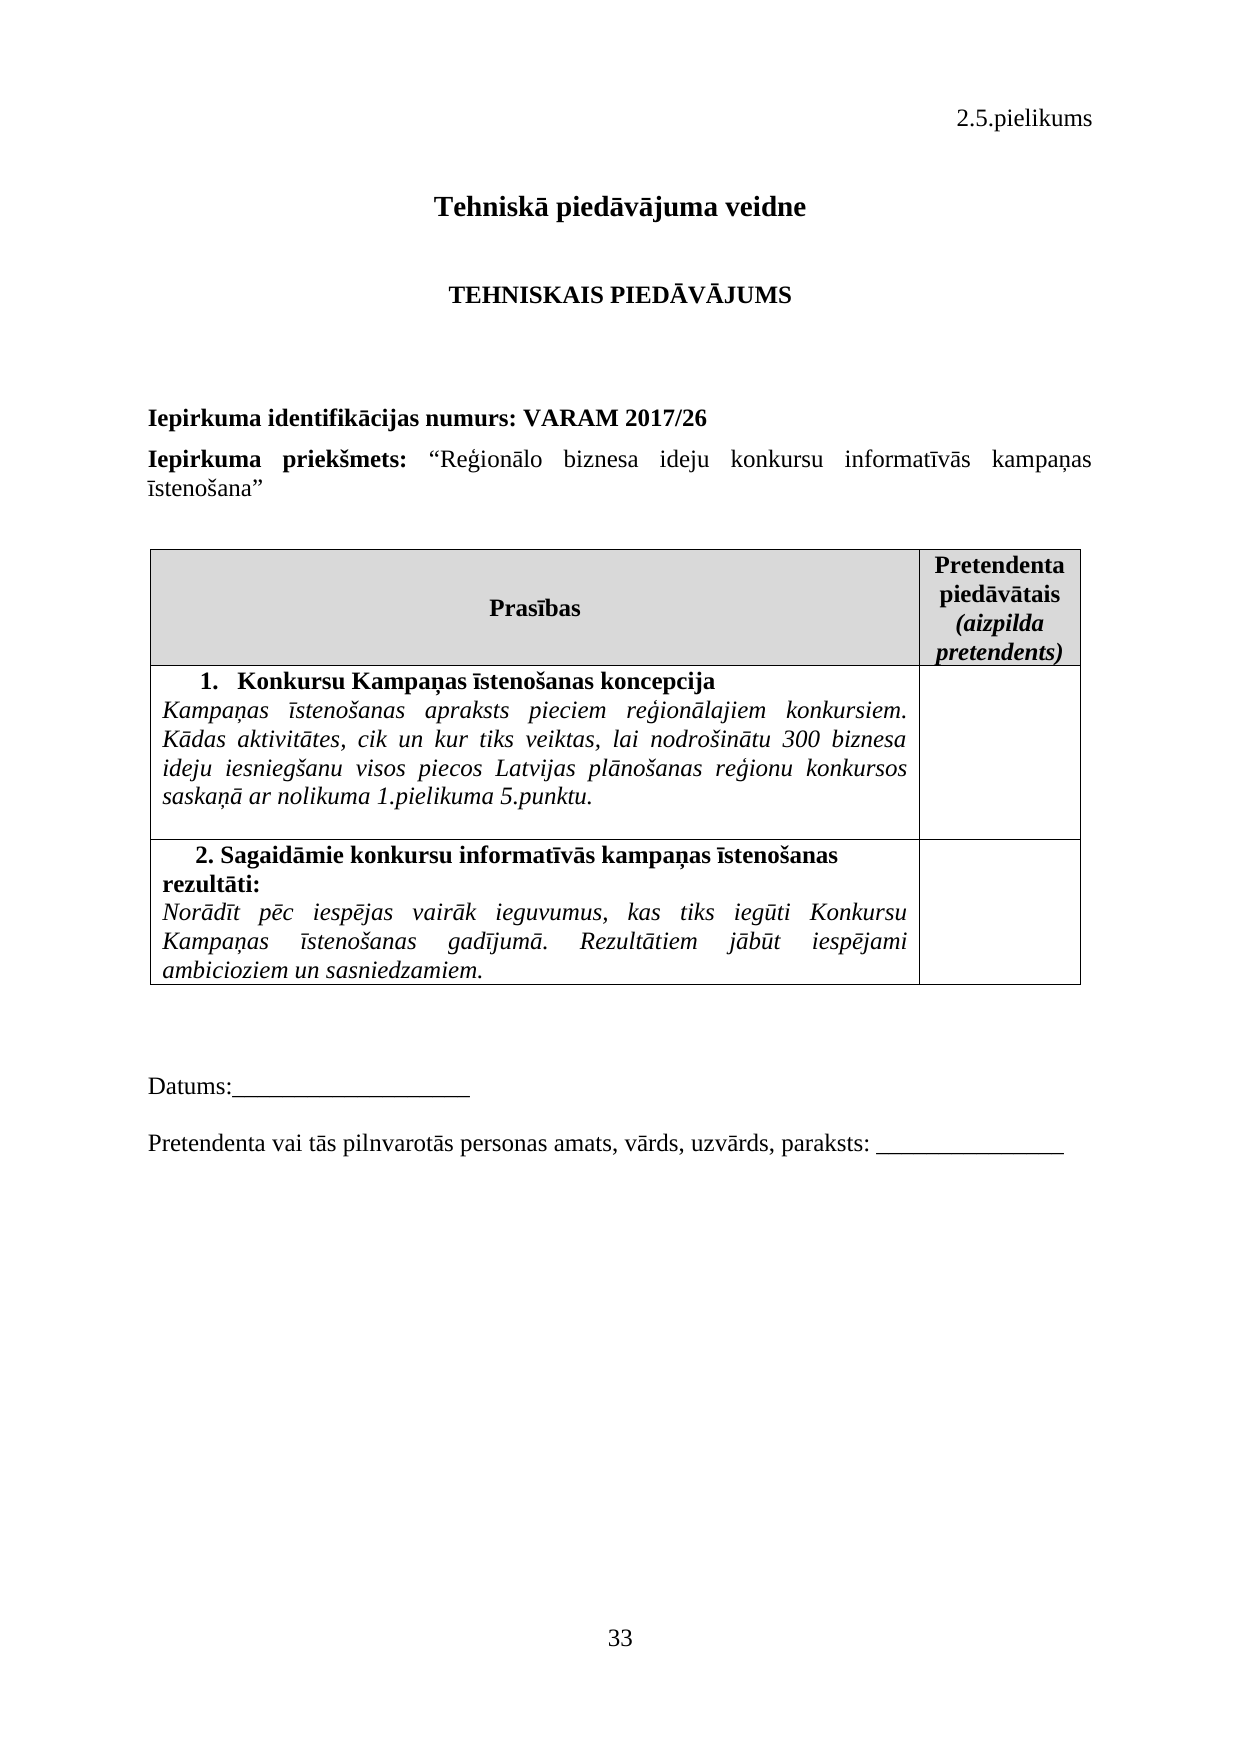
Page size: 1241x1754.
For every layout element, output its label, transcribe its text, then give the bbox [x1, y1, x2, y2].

text Datums:___________________ [148, 1071, 1092, 1100]
table_cell Konkursu Kampaņas īstenošanas koncepcija Kampaņas īstenošanas apraksts pieciem reģionālajiem konkursiem. Kādas aktivitātes, cik un kur tiks veiktas, lai nodrošinātu 300 biznesa ideju iesniegšanu visos piecos Latvijas plānošanas reģionu konkursos saskaņā ar nolikuma 1.pielikuma 5.punktu. [151, 666, 919, 839]
text Iepirkuma priekšmets: “Reģionālo biznesa ideju konkursu informatīvās kampaņas īstenošana” [148, 444, 1092, 501]
text 2.5.pielikums [148, 103, 1092, 131]
table_cell [920, 840, 1080, 984]
text Tehniskā piedāvājuma veidne [148, 189, 1092, 222]
text Pretendenta vai tās pilnvarotās personas amats, vārds, uzvārds, paraksts: _______________ [148, 1128, 1092, 1157]
text TEHNISKAIS PIEDĀVĀJUMS [148, 280, 1092, 309]
table_header Prasības [151, 550, 919, 665]
table_header Pretendenta piedāvātais (aizpilda pretendents) [920, 550, 1080, 665]
table_cell [920, 666, 1080, 839]
table_cell 2. Sagaidāmie konkursu informatīvās kampaņas īstenošanas rezultāti: Norādīt pēc iespējas vairāk ieguvumus, kas tiks iegūti Konkursu Kampaņas īstenošanas gadījumā. Rezultātiem jābūt iespējami ambicioziem un sasniedzamiem. [151, 840, 919, 984]
text Iepirkuma identifikācijas numurs: VARAM 2017/26 [148, 403, 1092, 431]
